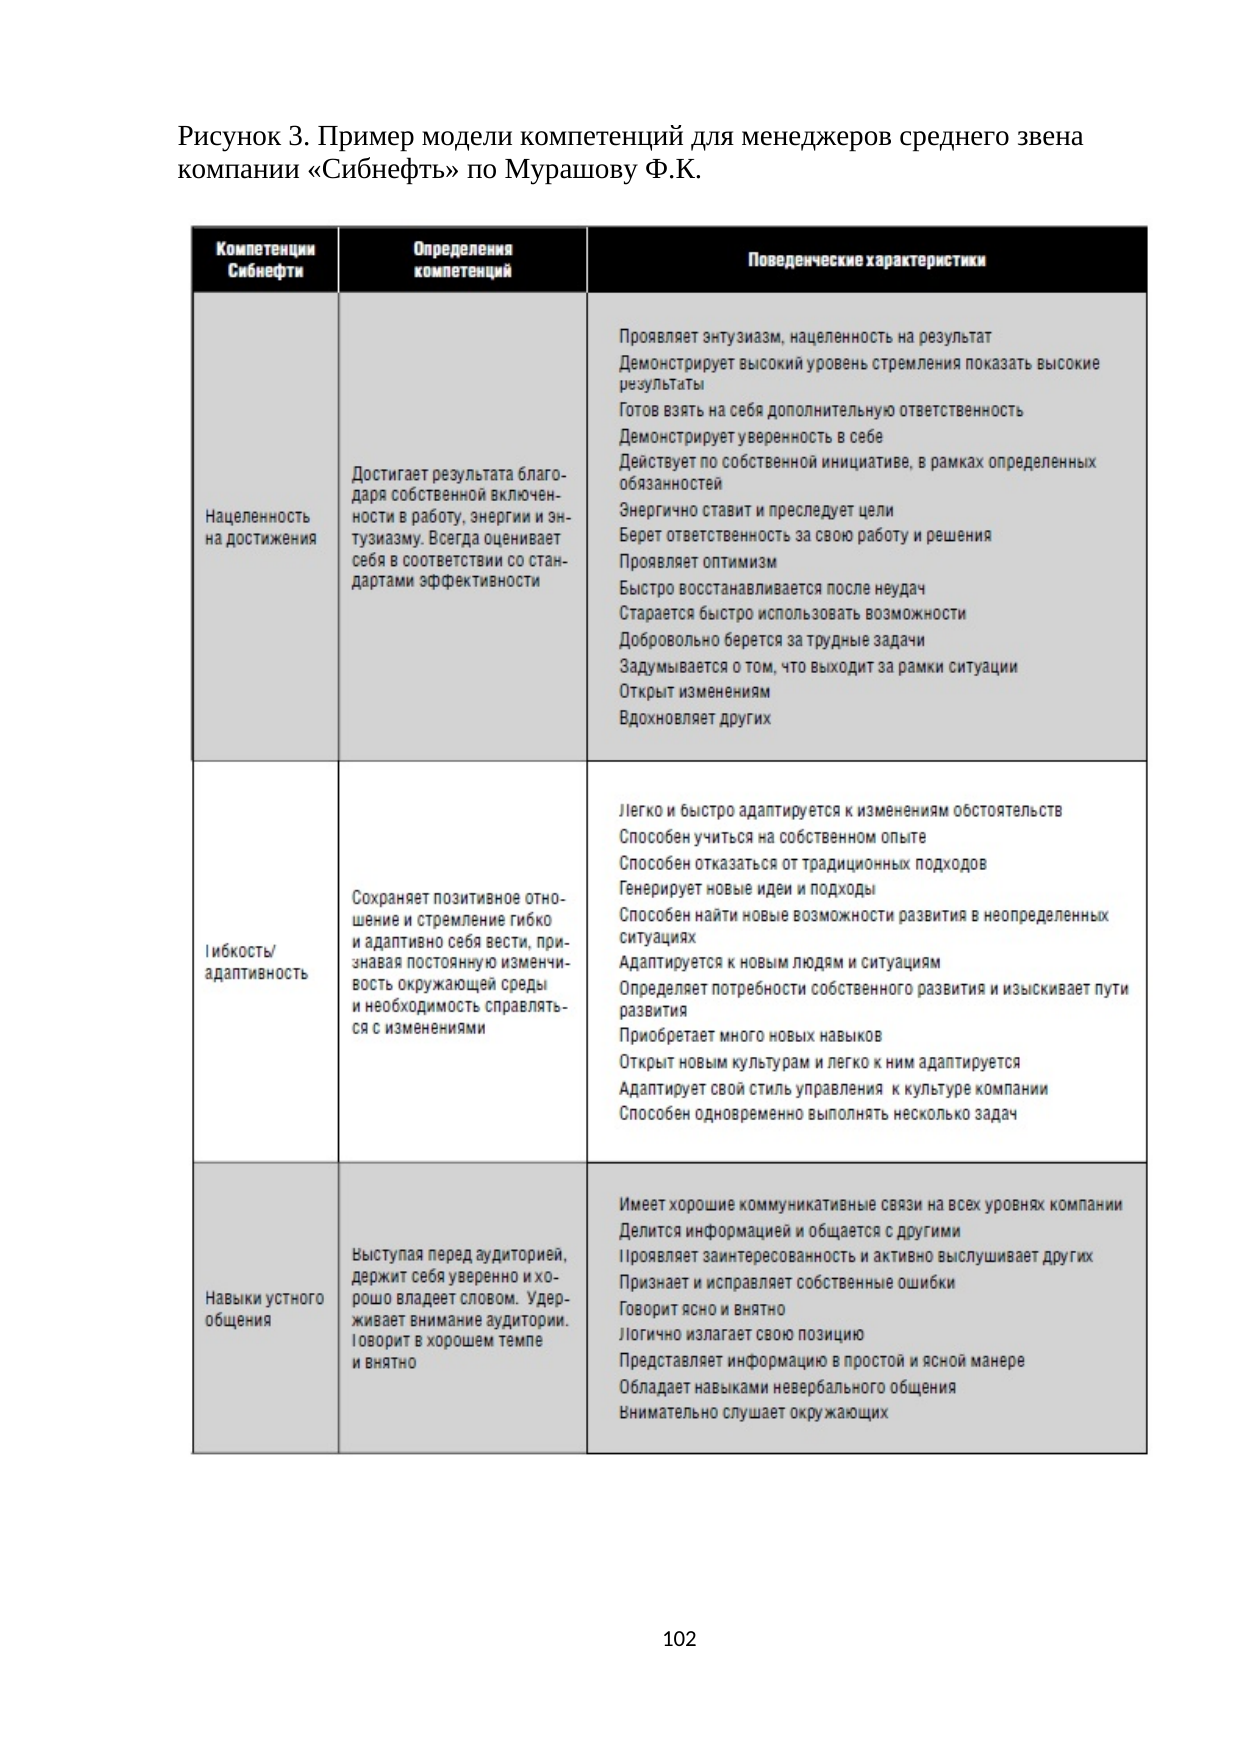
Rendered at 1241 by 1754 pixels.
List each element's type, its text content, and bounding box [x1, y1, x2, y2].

text Рисунок 3. Пример модели компетенций для менеджеров среднего звена компании «Сибнефть» по Мурашову Ф.К. [177, 118, 1181, 185]
picture [177, 218, 1162, 1464]
